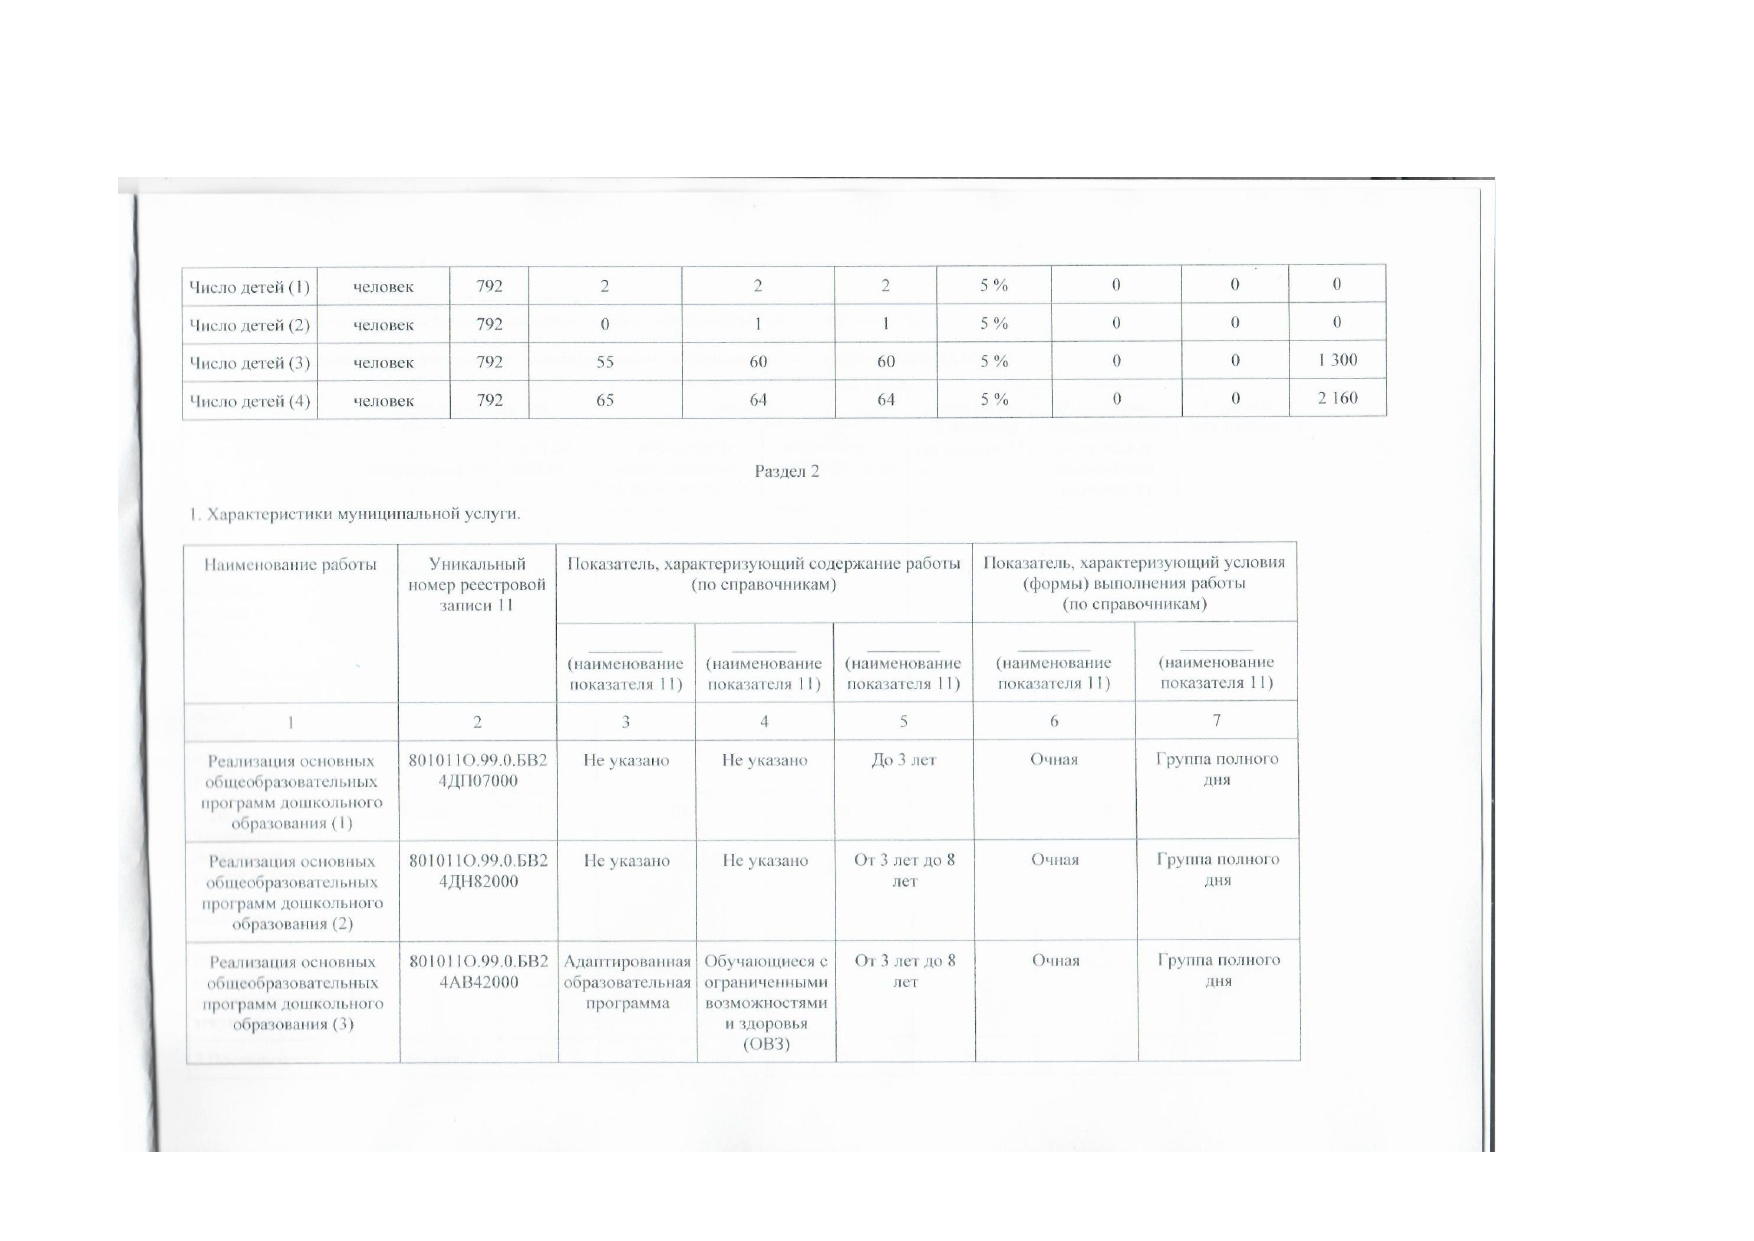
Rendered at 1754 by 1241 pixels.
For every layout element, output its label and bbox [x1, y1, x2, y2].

picture [118, 177, 1496, 1152]
